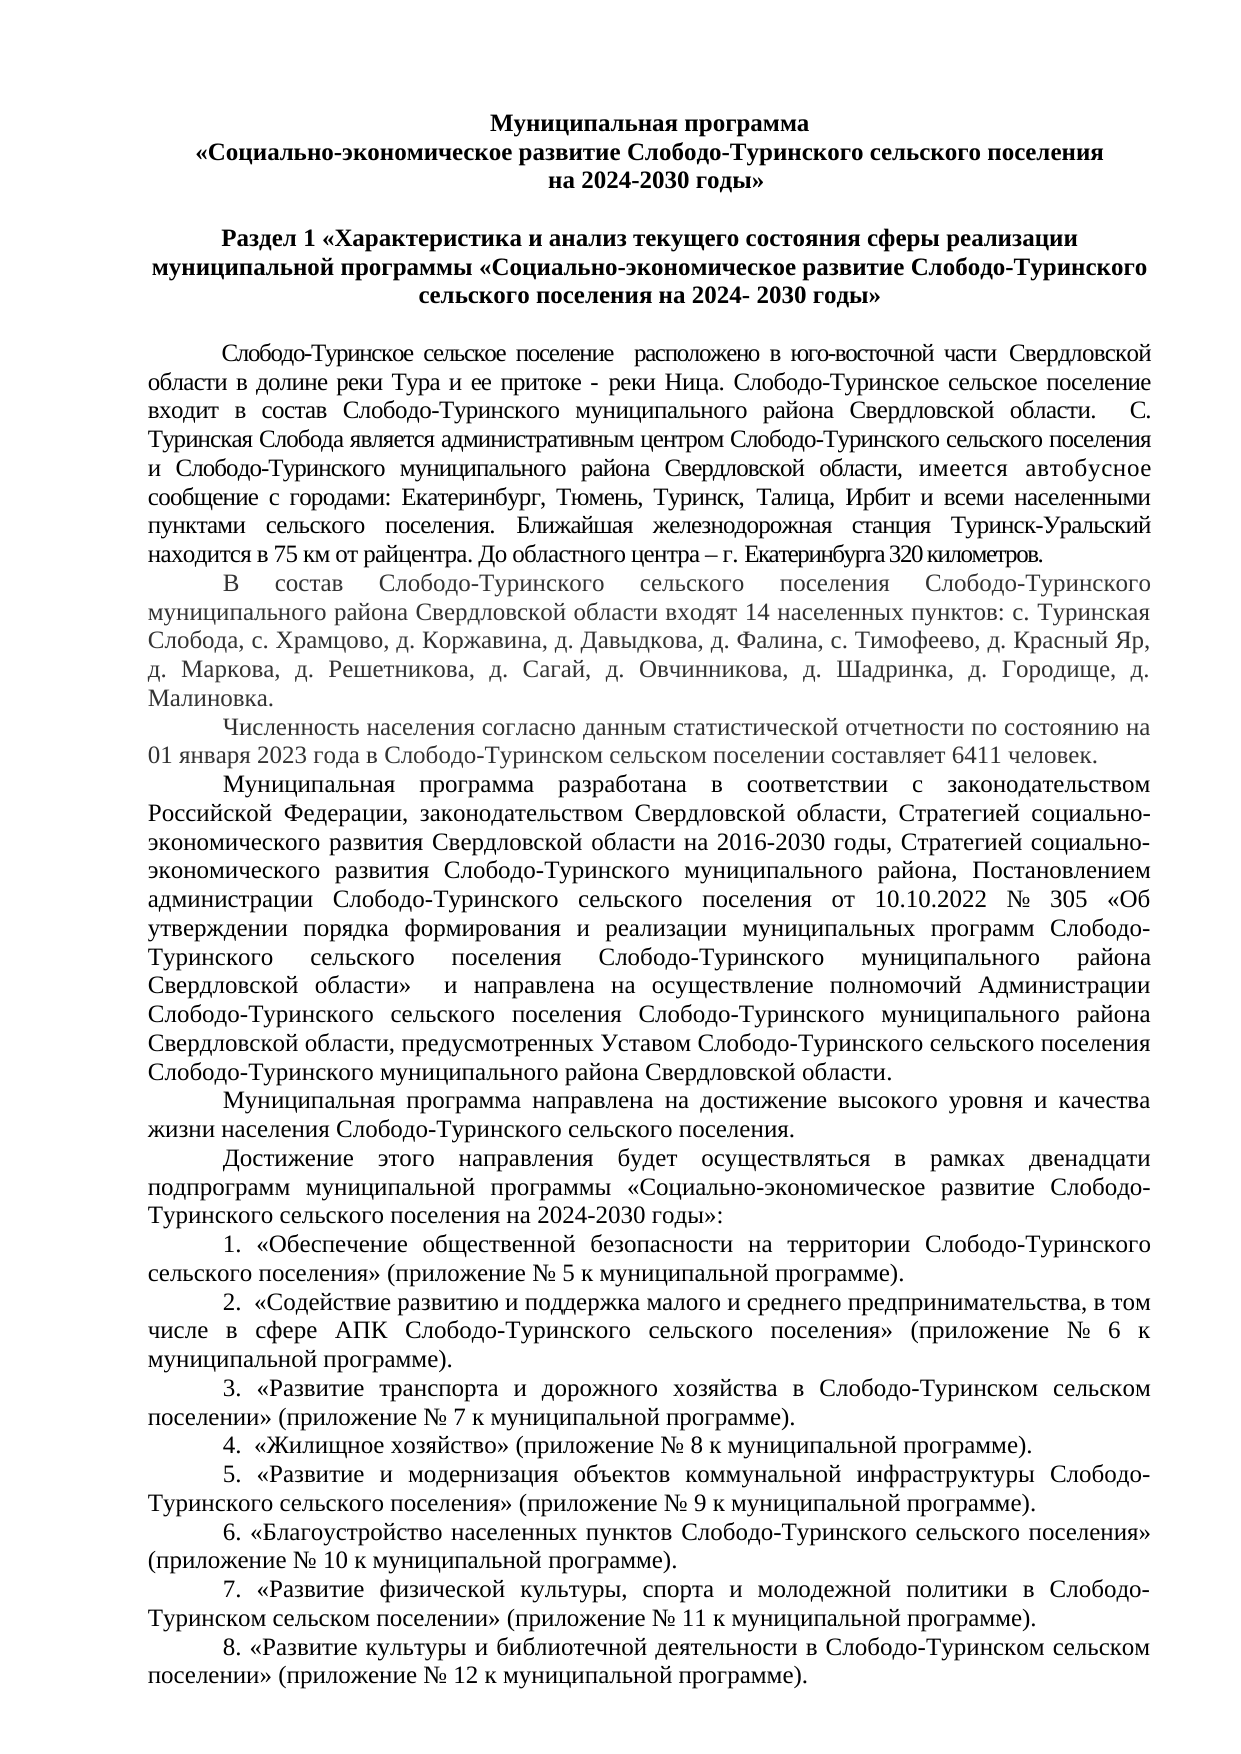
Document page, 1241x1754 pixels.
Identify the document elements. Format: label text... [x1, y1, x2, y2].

text 6. «Благоустройство населенных пунктов Слободо-Туринского сельского поселения» (приложение № 10 к муниципальной программе). [148, 1517, 1152, 1574]
text 7. «Развитие физической культуры, спорта и молодежной политики в Слободо-Туринском сельском поселении» (приложение № 11 к муниципальной программе). [148, 1574, 1152, 1632]
text 2. «Содействие развитию и поддержка малого и среднего предпринимательства, в том числе в сфере АПК Слободо-Туринского сельского поселения» (приложение № 6 к муниципальной программе). [148, 1287, 1152, 1373]
text 8. «Развитие культуры и библиотечной деятельности в Слободо-Туринском сельском поселении» (приложение № 12 к муниципальной программе). [148, 1632, 1152, 1689]
text 5. «Развитие и модернизация объектов коммунальной инфраструктуры Слободо-Туринского сельского поселения» (приложение № 9 к муниципальной программе). [148, 1459, 1152, 1517]
text Численность населения согласно данным статистической отчетности по состоянию на 01 января 2023 года в Слободо-Туринском сельском поселении составляет 6411 человек. [148, 712, 1152, 769]
text Слободо-Туринское сельское поселение расположено в юго-восточной части Свердловской области в долине реки Тура и ее притоке - реки Ница. Слободо-Туринское сельское поселение входит в состав Слободо-Туринского муниципального района Свердловской области. С. Туринская Слобода является административным центром Слободо-Туринского сельского поселения и Слободо-Туринского муниципального района Свердловской области, имеется автобусное сообщение с городами: Екатеринбург, Тюмень, Туринск, Талица, Ирбит и всеми населенными пунктами сельского поселения. Ближайшая железнодорожная станция Туринск-Уральский находится в от райцентра. До областного центра – г. Екатеринбурга . [148, 338, 1152, 568]
text на 2024-2030 годы» [148, 165, 1152, 194]
text В состав Слободо-Туринского сельского поселения Слободо-Туринского муниципального района Свердловской области входят 14 населенных пунктов: с. Туринская Слобода, с. Храмцово, д. Коржавина, д. Давыдкова, д. Фалина, с. Тимофеево, д. Красный Яр, д. Маркова, д. Решетникова, д. Сагай, д. Овчинникова, д. Шадринка, д. Городище, д. Малиновка. [148, 568, 1152, 712]
text 4. «Жилищное хозяйство» (приложение № 8 к муниципальной программе). [148, 1430, 1152, 1459]
text «Социально-экономическое развитие Слободо-Туринского сельского поселения [148, 137, 1152, 165]
text Достижение этого направления будет осуществляться в рамках двенадцати подпрограмм муниципальной программы «Социально-экономическое развитие Слободо-Туринского сельского поселения на 2024-2030 годы»: [148, 1143, 1152, 1229]
text Муниципальная программа разработана в соответствии с законодательством Российской Федерации, законодательством Свердловской области, Стратегией социально-экономического развития Свердловской области на 2016-2030 годы, Стратегией социально-экономического развития Слободо-Туринского муниципального района, Постановлением администрации Слободо-Туринского сельского поселения от 10.10.2022 № 305 «Об утверждении порядка формирования и реализации муниципальных программ Слободо-Туринского сельского поселения Слободо-Туринского муниципального района Свердловской области» и направлена на осуществление полномочий Администрации Слободо-Туринского сельского поселения Слободо-Туринского муниципального района Свердловской области, предусмотренных Уставом Слободо-Туринского сельского поселения Слободо-Туринского муниципального района Свердловской области. [148, 769, 1152, 1085]
text 3. «Развитие транспорта и дорожного хозяйства в Слободо-Туринском сельском поселении» (приложение № 7 к муниципальной программе). [148, 1373, 1152, 1430]
text 1. «Обеспечение общественной безопасности на территории Слободо-Туринского сельского поселения» (приложение № 5 к муниципальной программе). [148, 1229, 1152, 1287]
text Муниципальная программа направлена на достижение высокого уровня и качества жизни населения Слободо-Туринского сельского поселения. [148, 1085, 1152, 1143]
text Муниципальная программа [148, 108, 1152, 137]
text Раздел 1 «Характеристика и анализ текущего состояния сферы реализации муниципальной программы «Социально-экономическое развитие Слободо-Туринского сельского поселения на 2024- 2030 годы» [148, 223, 1152, 309]
